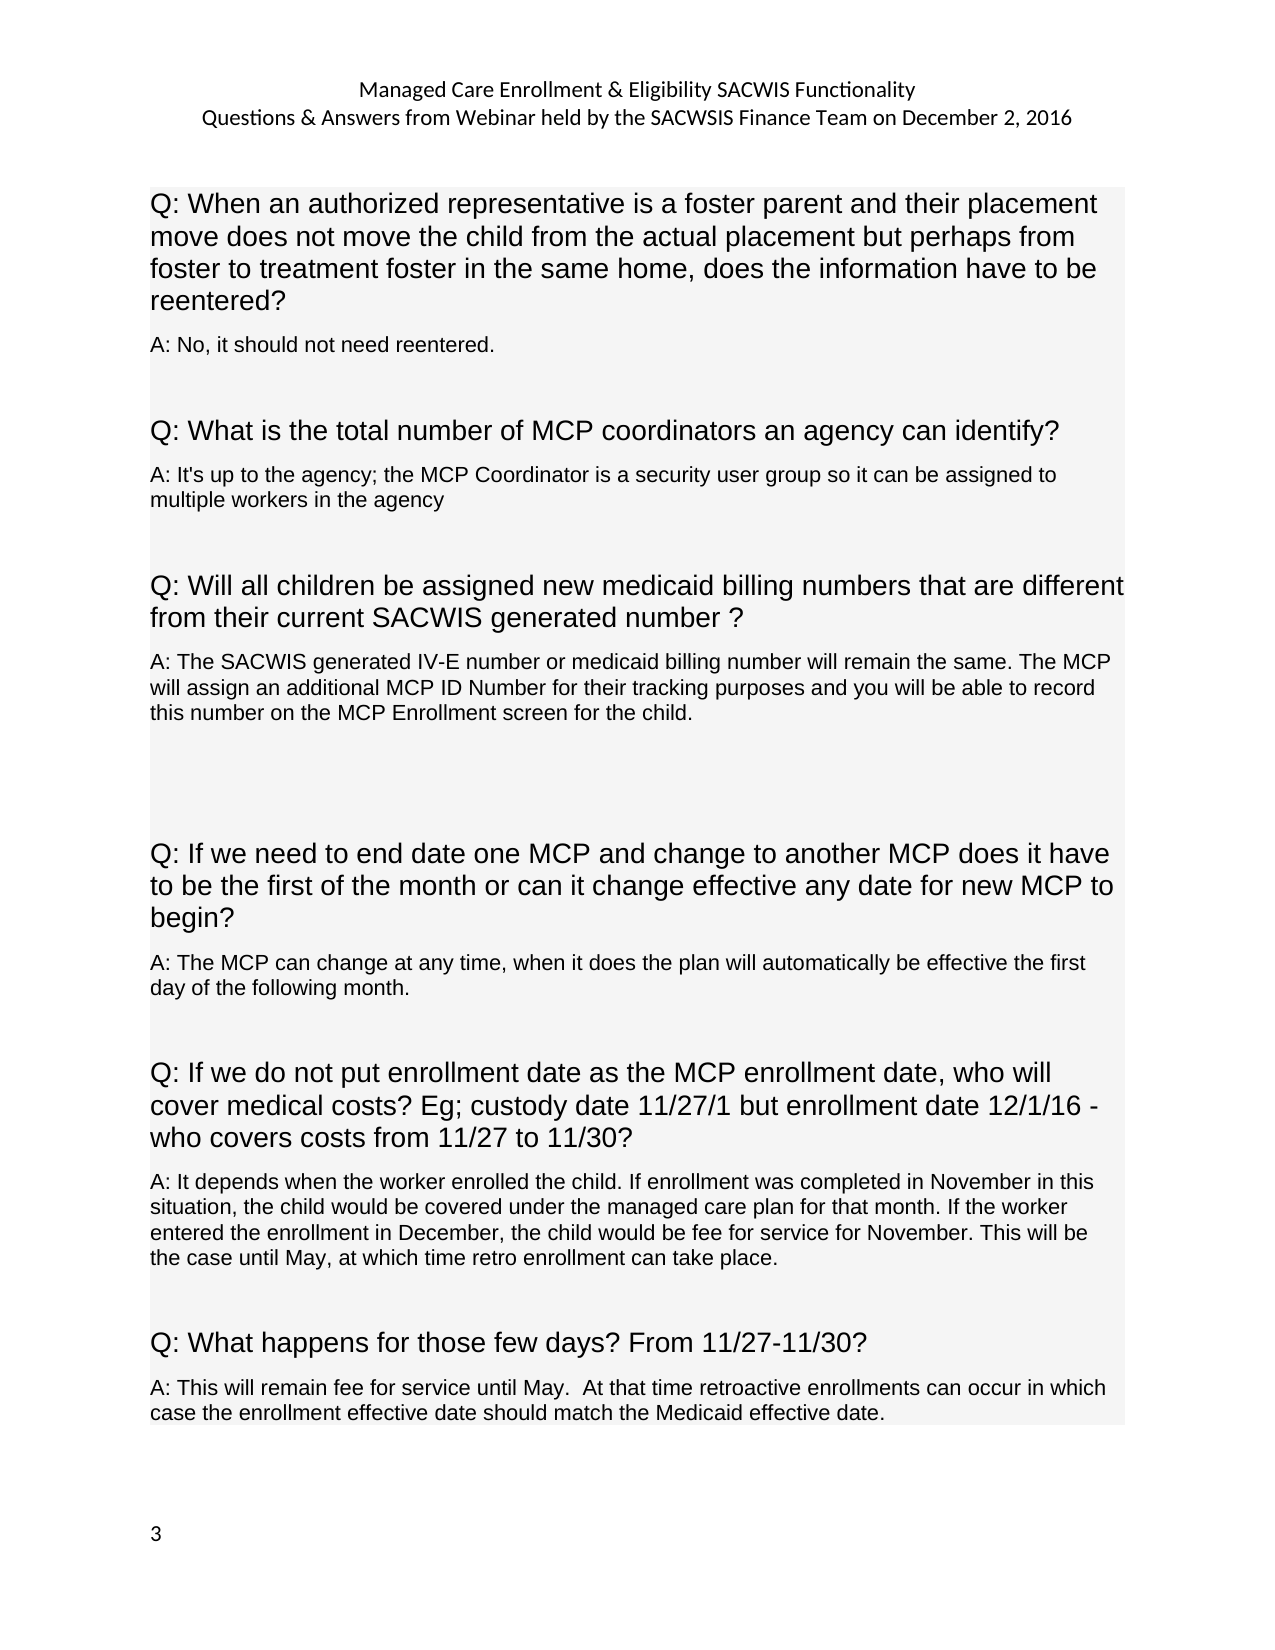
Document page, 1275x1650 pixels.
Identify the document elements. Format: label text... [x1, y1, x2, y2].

text A: It depends when the worker enrolled the child. If enrollment was completed in November in this situation, the child would be covered under the managed care plan for that month. If the worker entered the enrollment in December, the child would be fee for service for November. This will be the case until May, at which time retro enrollment can take place. [150, 1169, 1125, 1270]
text A: The MCP can change at any time, when it does the plan will automatically be effective the first day of the following month. [150, 949, 1125, 1000]
text A: It's up to the agency; the MCP Coordinator is a security user group so it can be assigned to multiple workers in the agency [150, 462, 1125, 512]
text Q: What happens for those few days? From 11/27-11/30? [150, 1326, 1125, 1359]
text Q: If we need to end date one MCP and change to another MCP does it have to be the first of the month or can it change effective any date for new MCP to begin? [150, 837, 1125, 934]
text Q: If we do not put enrollment date as the MCP enrollment date, who will cover medical costs? Eg; custody date 11/27/1 but enrollment date 12/1/16 - who covers costs from 11/27 to 11/30? [150, 1056, 1125, 1153]
text Q: When an authorized representative is a foster parent and their placement move does not move the child from the actual placement but perhaps from foster to treatment foster in the same home, does the information have to be reentered? [150, 187, 1125, 317]
text Q: What is the total number of MCP coordinators an agency can identify? [150, 414, 1125, 446]
text A: The SACWIS generated IV-E number or medicaid billing number will remain the same. The MCP will assign an additional MCP ID Number for their tracking purposes and you will be able to record this number on the MCP Enrollment screen for the child. [150, 649, 1125, 725]
text Q: Will all children be assigned new medicaid billing numbers that are different from their current SACWIS generated number ? [150, 569, 1125, 634]
text A: This will remain fee for service until May. At that time retroactive enrollments can occur in which case the enrollment effective date should match the Medicaid effective date. [150, 1374, 1125, 1425]
text A: No, it should not need reentered. [150, 332, 1125, 357]
